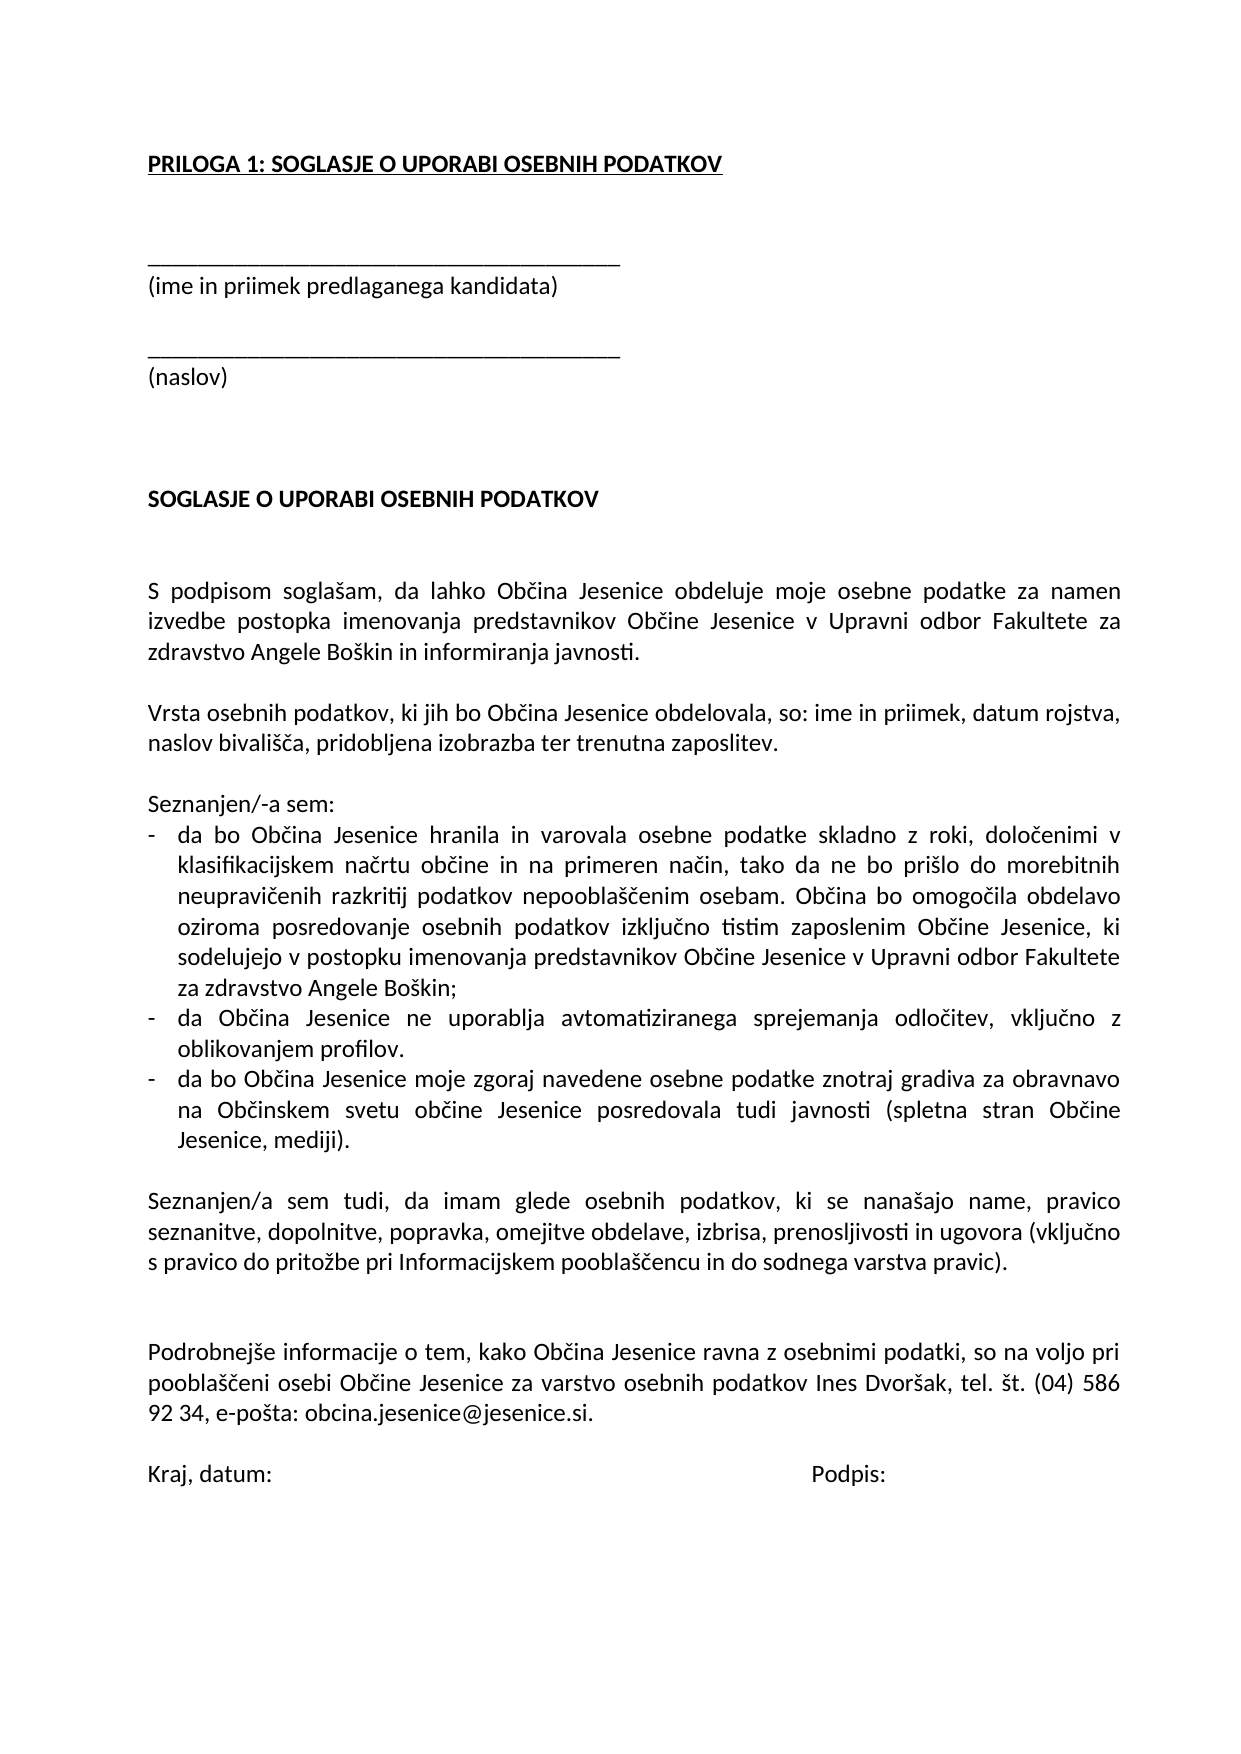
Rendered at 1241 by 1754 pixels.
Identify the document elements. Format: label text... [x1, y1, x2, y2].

text - da bo Občina Jesenice moje zgoraj navedene osebne podatke znotraj gradiva za obravnavo na Občinskem svetu občine Jesenice posredovala tudi javnosti (spletna stran Občine Jesenice, mediji). [148, 1063, 1122, 1155]
text (naslov) [148, 361, 1122, 392]
text PRILOGA 1: SOGLASJE O UPORABI OSEBNIH PODATKOV [148, 148, 1122, 178]
text - da bo Občina Jesenice hranila in varovala osebne podatke skladno z roki, določenimi v klasifikacijskem načrtu občine in na primeren način, tako da ne bo prišlo do morebitnih neupravičenih razkritij podatkov nepooblaščenim osebam. Občina bo omogočila obdelavo oziroma posredovanje osebnih podatkov izključno tistim zaposlenim Občine Jesenice, ki sodelujejo v postopku imenovanja predstavnikov Občine Jesenice v Upravni odbor Fakultete za zdravstvo Angele Boškin; [148, 819, 1122, 1002]
text Podrobnejše informacije o tem, kako Občina Jesenice ravna z osebnimi podatki, so na voljo pri pooblaščeni osebi Občine Jesenice za varstvo osebnih podatkov Ines Dvoršak, tel. št. (04) 586 92 34, e-pošta: obcina.jesenice@jesenice.si. [148, 1336, 1122, 1428]
text Seznanjen/a sem tudi, da imam glede osebnih podatkov, ki se nanašajo name, pravico seznanitve, dopolnitve, popravka, omejitve obdelave, izbrisa, prenosljivosti in ugovora (vključno s pravico do pritožbe pri Informacijskem pooblaščencu in do sodnega varstva pravic). [148, 1185, 1122, 1277]
text (ime in priimek predlaganega kandidata) [148, 270, 1122, 300]
text - da Občina Jesenice ne uporablja avtomatiziranega sprejemanja odločitev, vključno z oblikovanjem profilov. [148, 1002, 1122, 1063]
text Kraj, datum: Podpis: [148, 1458, 1122, 1489]
text Vrsta osebnih podatkov, ki jih bo Občina Jesenice obdelovala, so: ime in priimek, datum rojstva, naslov bivališča, pridobljena izobrazba ter trenutna zaposlitev. [148, 697, 1122, 758]
text S podpisom soglašam, da lahko Občina Jesenice obdeluje moje osebne podatke za namen izvedbe postopka imenovanja predstavnikov Občine Jesenice v Upravni odbor Fakultete za zdravstvo Angele Boškin in informiranja javnosti. [148, 575, 1122, 667]
text Seznanjen/-a sem: [148, 789, 1122, 819]
text ______________________________________ [148, 331, 1122, 361]
text ______________________________________ [148, 239, 1122, 270]
text SOGLASJE O UPORABI OSEBNIH PODATKOV [148, 483, 1122, 514]
